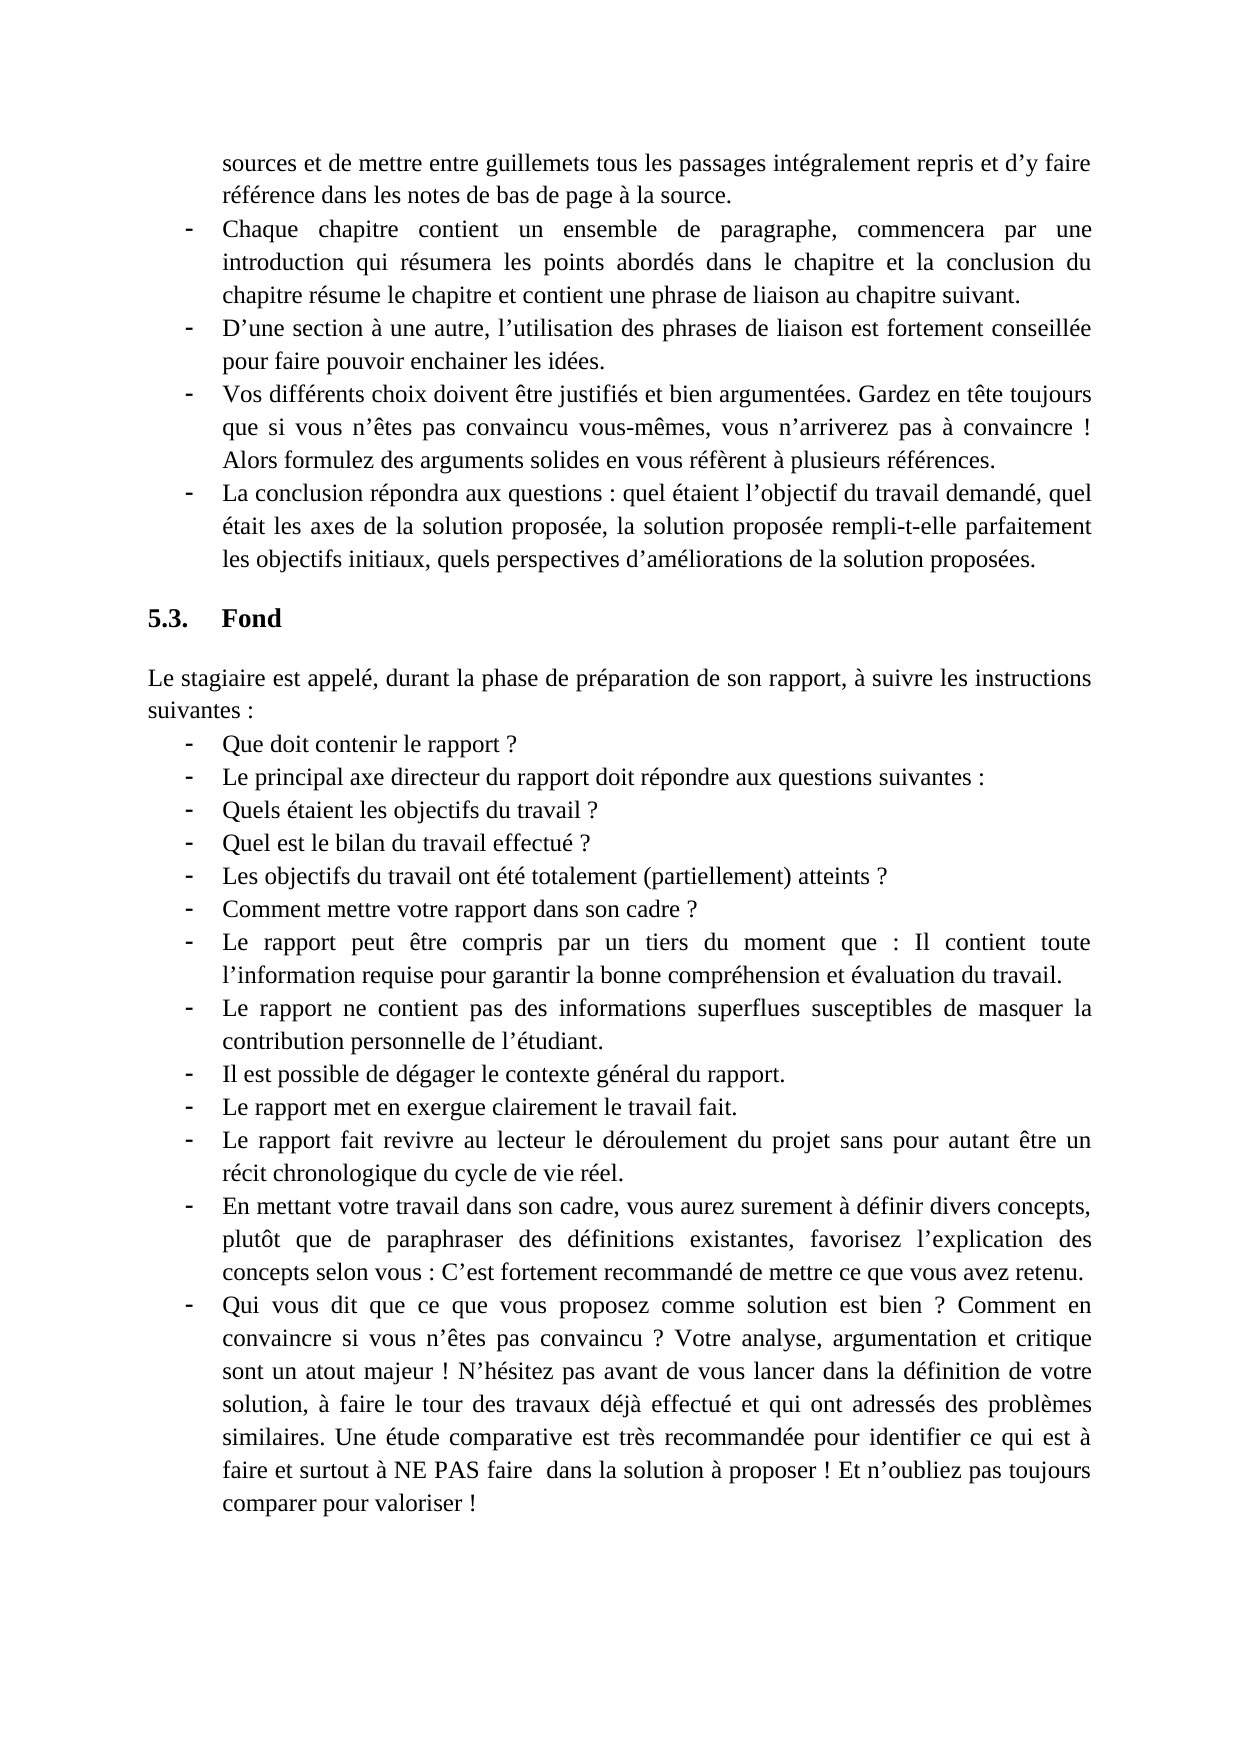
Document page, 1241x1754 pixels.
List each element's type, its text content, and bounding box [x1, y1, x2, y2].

list Quels étaient les objectifs du travail ? [185, 795, 1093, 823]
list Vos différents choix doivent être justifiés et bien argumentées. Gardez en tête toujours que si vous n’êtes pas convaincu vous-mêmes, vous n’arriverez pas à convaincre ! Alors formulez des arguments solides en vous réfèrent à plusieurs références. [185, 379, 1093, 473]
list D’une section à une autre, l’utilisation des phrases de liaison est fortement conseillée pour faire pouvoir enchainer les idées. [185, 313, 1093, 374]
list Le rapport fait revivre au lecteur le déroulement du projet sans pour autant être un récit chronologique du cycle de vie réel. [185, 1125, 1093, 1187]
list En mettant votre travail dans son cadre, vous aurez surement à définir divers concepts, plutôt que de paraphraser des définitions existantes, favorisez l’explication des concepts selon vous : C’est fortement recommandé de mettre ce que vous avez retenu. [185, 1191, 1093, 1286]
list Comment mettre votre rapport dans son cadre ? [185, 894, 1093, 922]
list Que doit contenir le rapport ? [185, 729, 1093, 757]
list Quel est le bilan du travail effectué ? [185, 828, 1093, 856]
list Il est possible de dégager le contexte général du rapport. [185, 1059, 1093, 1088]
list Le rapport peut être compris par un tiers du moment que : Il contient toute l’information requise pour garantir la bonne compréhension et évaluation du travail. [185, 927, 1093, 988]
list La conclusion répondra aux questions : quel étaient l’objectif du travail demandé, quel était les axes de la solution proposée, la solution proposée rempli-t-elle parfaitement les objectifs initiaux, quels perspectives d’améliorations de la solution proposées. [185, 478, 1093, 573]
list Les objectifs du travail ont été totalement (partiellement) atteints ? [185, 861, 1093, 889]
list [185, 148, 1093, 209]
list Chaque chapitre contient un ensemble de paragraphe, commencera par une introduction qui résumera les points abordés dans le chapitre et la conclusion du chapitre résume le chapitre et contient une phrase de liaison au chapitre suivant. [185, 214, 1093, 308]
subtitle Fond [148, 602, 1093, 633]
text Le stagiaire est appelé, durant la phase de préparation de son rapport, à suivre les instructions suivantes : [148, 663, 1093, 724]
list Le principal axe directeur du rapport doit répondre aux questions suivantes : [185, 762, 1093, 790]
list Le rapport ne contient pas des informations superflues susceptibles de masquer la contribution personnelle de l’étudiant. [185, 993, 1093, 1054]
list Le rapport met en exergue clairement le travail fait. [185, 1092, 1093, 1121]
list Qui vous dit que ce que vous proposez comme solution est bien ? Comment en convaincre si vous n’êtes pas convaincu ? Votre analyse, argumentation et critique sont un atout majeur ! N’hésitez pas avant de vous lancer dans la définition de votre solution, à faire le tour des travaux déjà effectué et qui ont adressés des problèmes similaires. Une étude comparative est très recommandée pour identifier ce qui est à faire et surtout à NE PAS faire dans la solution à proposer ! Et n’oubliez pas toujours comparer pour valoriser ! [185, 1290, 1093, 1517]
